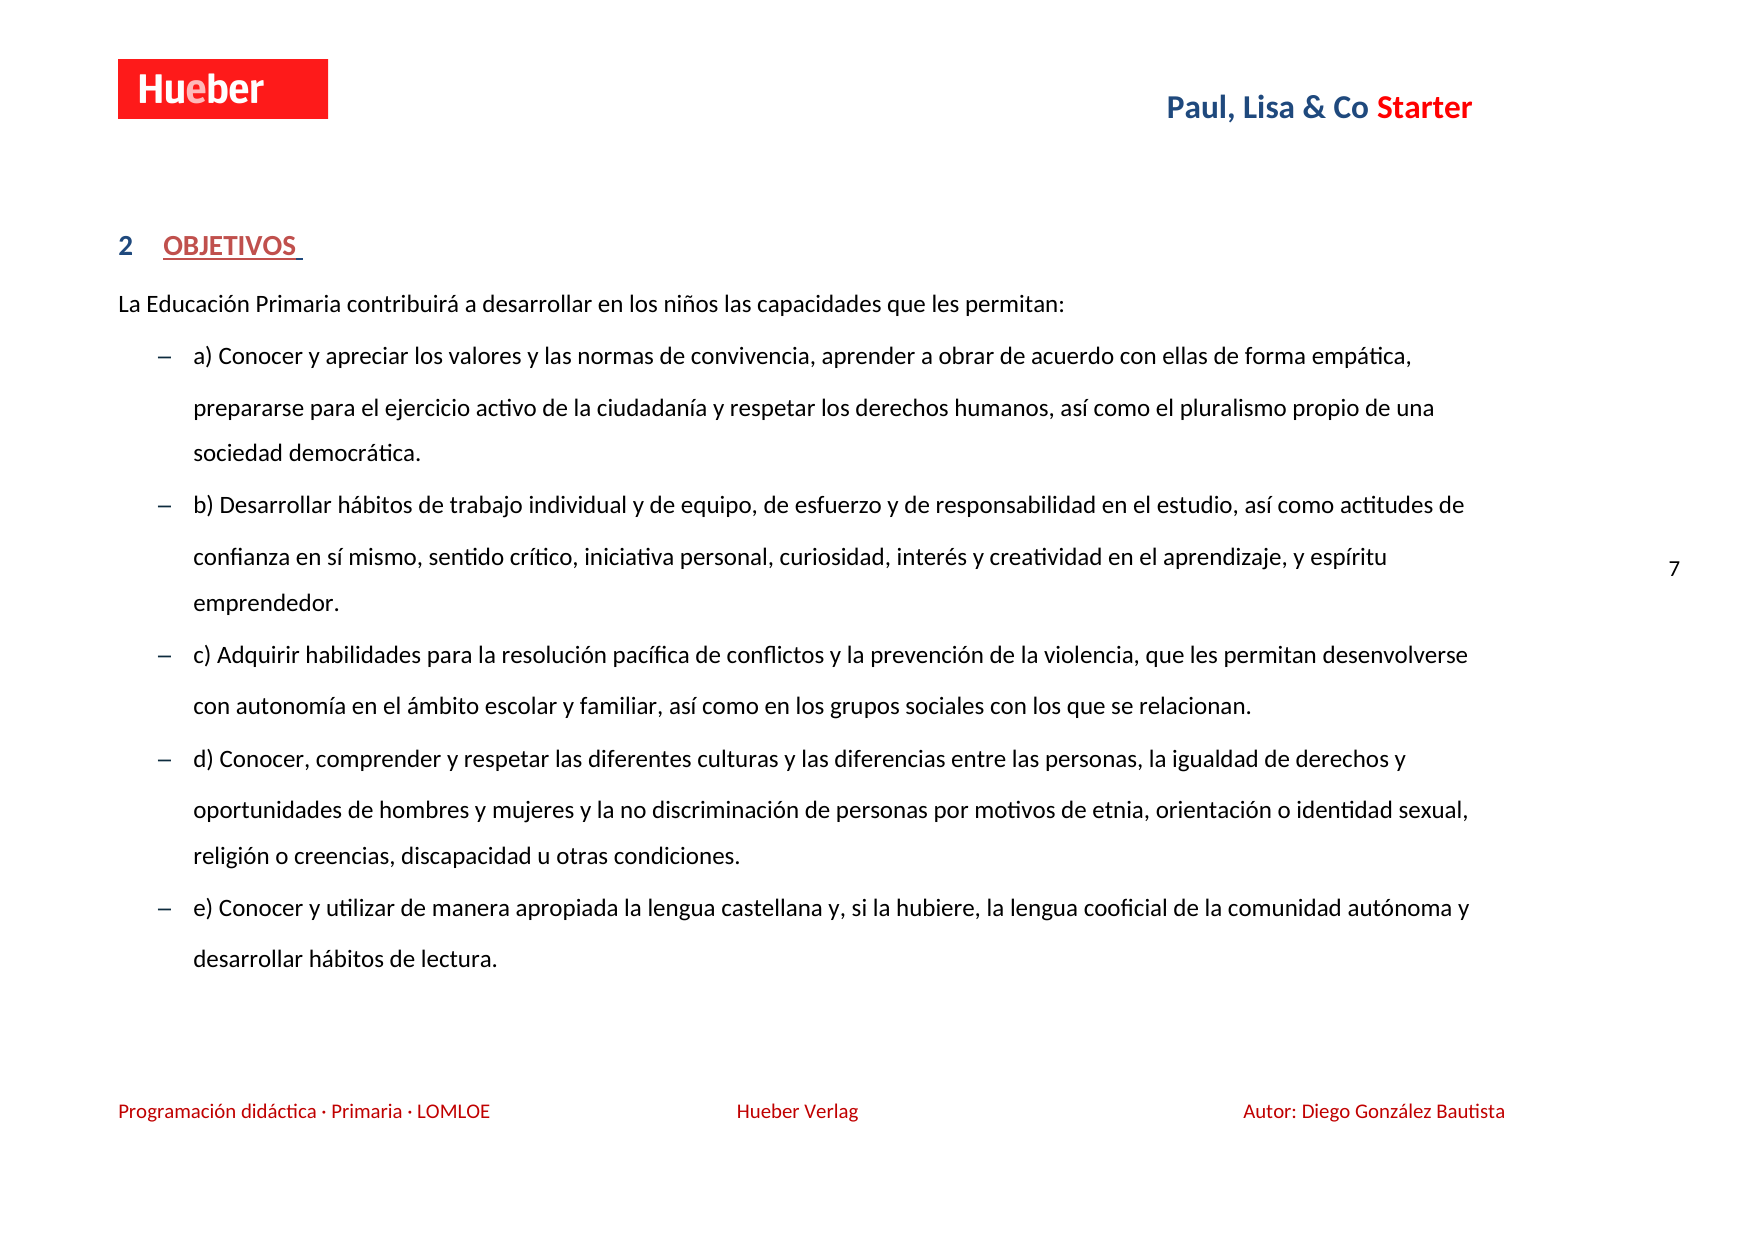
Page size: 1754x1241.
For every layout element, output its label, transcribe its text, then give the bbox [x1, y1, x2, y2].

subtitle OBJETIVOS [118, 227, 1594, 263]
list c) Adquirir habilidades para la resolución pacífica de conflictos y la prevención de la violencia, que les permitan desenvolverse con autonomía en el ámbito escolar y familiar, así como en los grupos sociales con los que se relacionan. [156, 632, 1506, 721]
text La Educación Primaria contribuirá a desarrollar en los niños las capacidades que les permitan: [118, 288, 1506, 318]
list e) Conocer y utilizar de manera apropiada la lengua castellana y, si la hubiere, la lengua cooficial de la comunidad autónoma y desarrollar hábitos de lectura. [156, 886, 1506, 974]
list d) Conocer, comprender y respetar las diferentes culturas y las diferencias entre las personas, la igualdad de derechos y oportunidades de hombres y mujeres y la no discriminación de personas por motivos de etnia, orientación o identidad sexual, religión o creencias, discapacidad u otras condiciones. [156, 736, 1506, 870]
list a) Conocer y apreciar los valores y las normas de convivencia, aprender a obrar de acuerdo con ellas de forma empática, prepararse para el ejercicio activo de la ciudadanía y respetar los derechos humanos, así como el pluralismo propio de una sociedad democrática. [156, 334, 1506, 468]
picture [118, 59, 329, 119]
list b) Desarrollar hábitos de trabajo individual y de equipo, de esfuerzo y de responsabilidad en el estudio, así como actitudes de confianza en sí mismo, sentido crítico, iniciativa personal, curiosidad, interés y creatividad en el aprendizaje, y espíritu emprendedor. [156, 483, 1506, 617]
